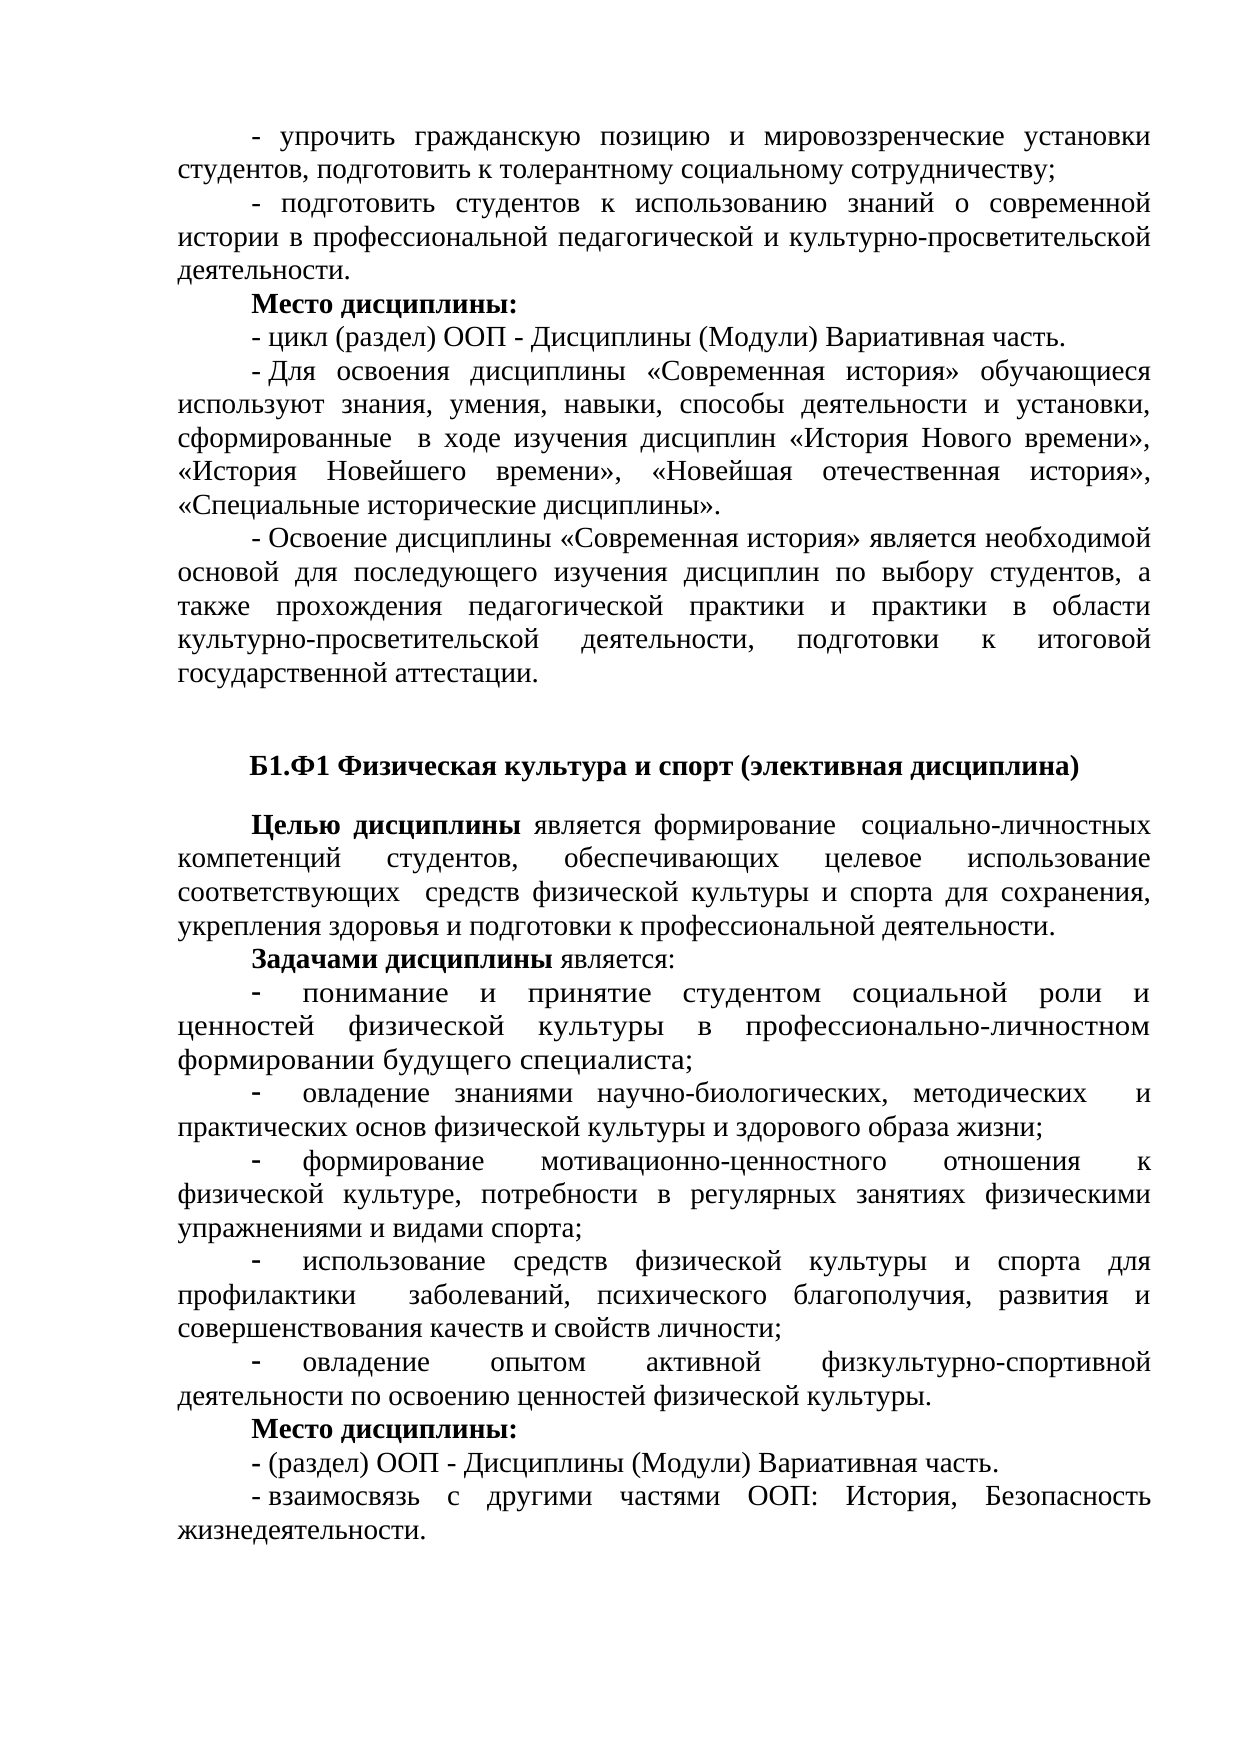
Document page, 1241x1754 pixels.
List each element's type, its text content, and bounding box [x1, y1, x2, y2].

list овладение опытом активной физкультурно-спортивной деятельности по освоению ценностей физической культуры. [177, 1344, 1152, 1411]
text - Для освоения дисциплины «Современная история» обучающиеся используют знания, умения, навыки, способы деятельности и установки, сформированные в ходе изучения дисциплин «История Нового времени», «История Новейшего времени», «Новейшая отечественная история», «Специальные исторические дисциплины». [177, 353, 1152, 521]
text Целью дисциплины является формирование социально-личностных компетенций студентов, обеспечивающих целевое использование соответствующих средств физической культуры и спорта для сохранения, укрепления здоровья и подготовки к профессиональной деятельности. [177, 807, 1152, 941]
list формирование мотивационно-ценностного отношения к физической культуре, потребности в регулярных занятиях физическими упражнениями и видами спорта; [177, 1143, 1152, 1243]
list понимание и принятие студентом социальной роли и ценностей физической культуры в профессионально-личностном формировании будущего специалиста; [177, 975, 1152, 1076]
text Б1.Ф1 Физическая культура и спорт (элективная дисциплина) [177, 748, 1152, 781]
text - подготовить студентов к использованию знаний о современной истории в профессиональной педагогической и культурно-просветительской деятельности. [177, 185, 1152, 286]
text Место дисциплины: [177, 1411, 1152, 1445]
text - (раздел) ООП - Дисциплины (Модули) Вариативная часть. [177, 1445, 1152, 1478]
list использование средств физической культуры и спорта для профилактики заболеваний, психического благополучия, развития и совершенствования качеств и свойств личности; [177, 1243, 1152, 1344]
list овладение знаниями научно-биологических, методических и практических основ физической культуры и здорового образа жизни; [177, 1076, 1152, 1143]
text - Освоение дисциплины «Современная история» является необходимой основой для последующего изучения дисциплин по выбору студентов, а также прохождения педагогической практики и практики в области культурно-просветительской деятельности, подготовки к итоговой государственной аттестации. [177, 521, 1152, 688]
text - взаимосвязь с другими частями ООП: История, Безопасность жизнедеятельности. [177, 1478, 1152, 1546]
text Место дисциплины: [177, 286, 1152, 319]
text - цикл (раздел) ООП - Дисциплины (Модули) Вариативная часть. [177, 319, 1152, 353]
text Задачами дисциплины является: [177, 941, 1152, 975]
text - упрочить гражданскую позицию и мировоззренческие установки студентов, подготовить к толерантному социальному сотрудничеству; [177, 118, 1152, 185]
